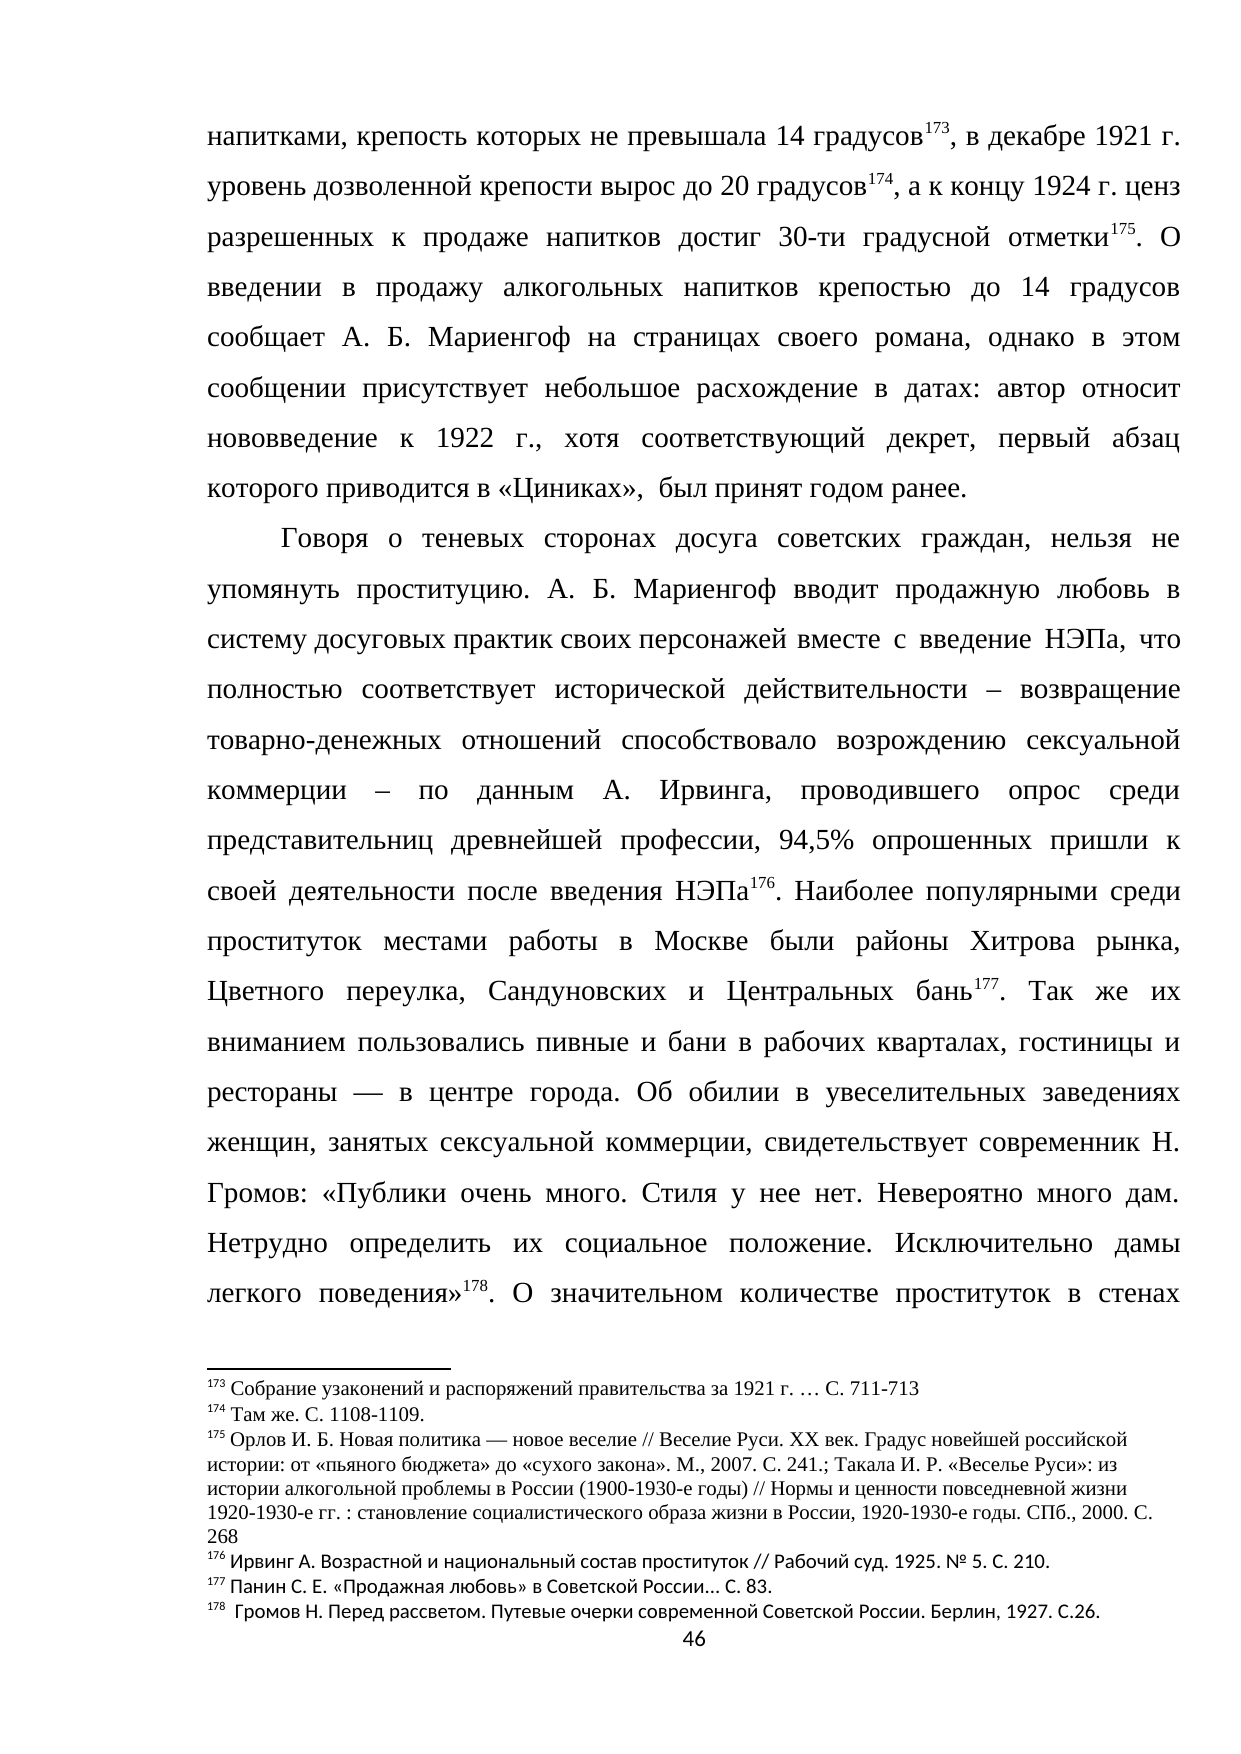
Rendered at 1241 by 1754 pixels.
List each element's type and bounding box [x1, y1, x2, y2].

text [207, 521, 1181, 1309]
text [207, 118, 1181, 504]
